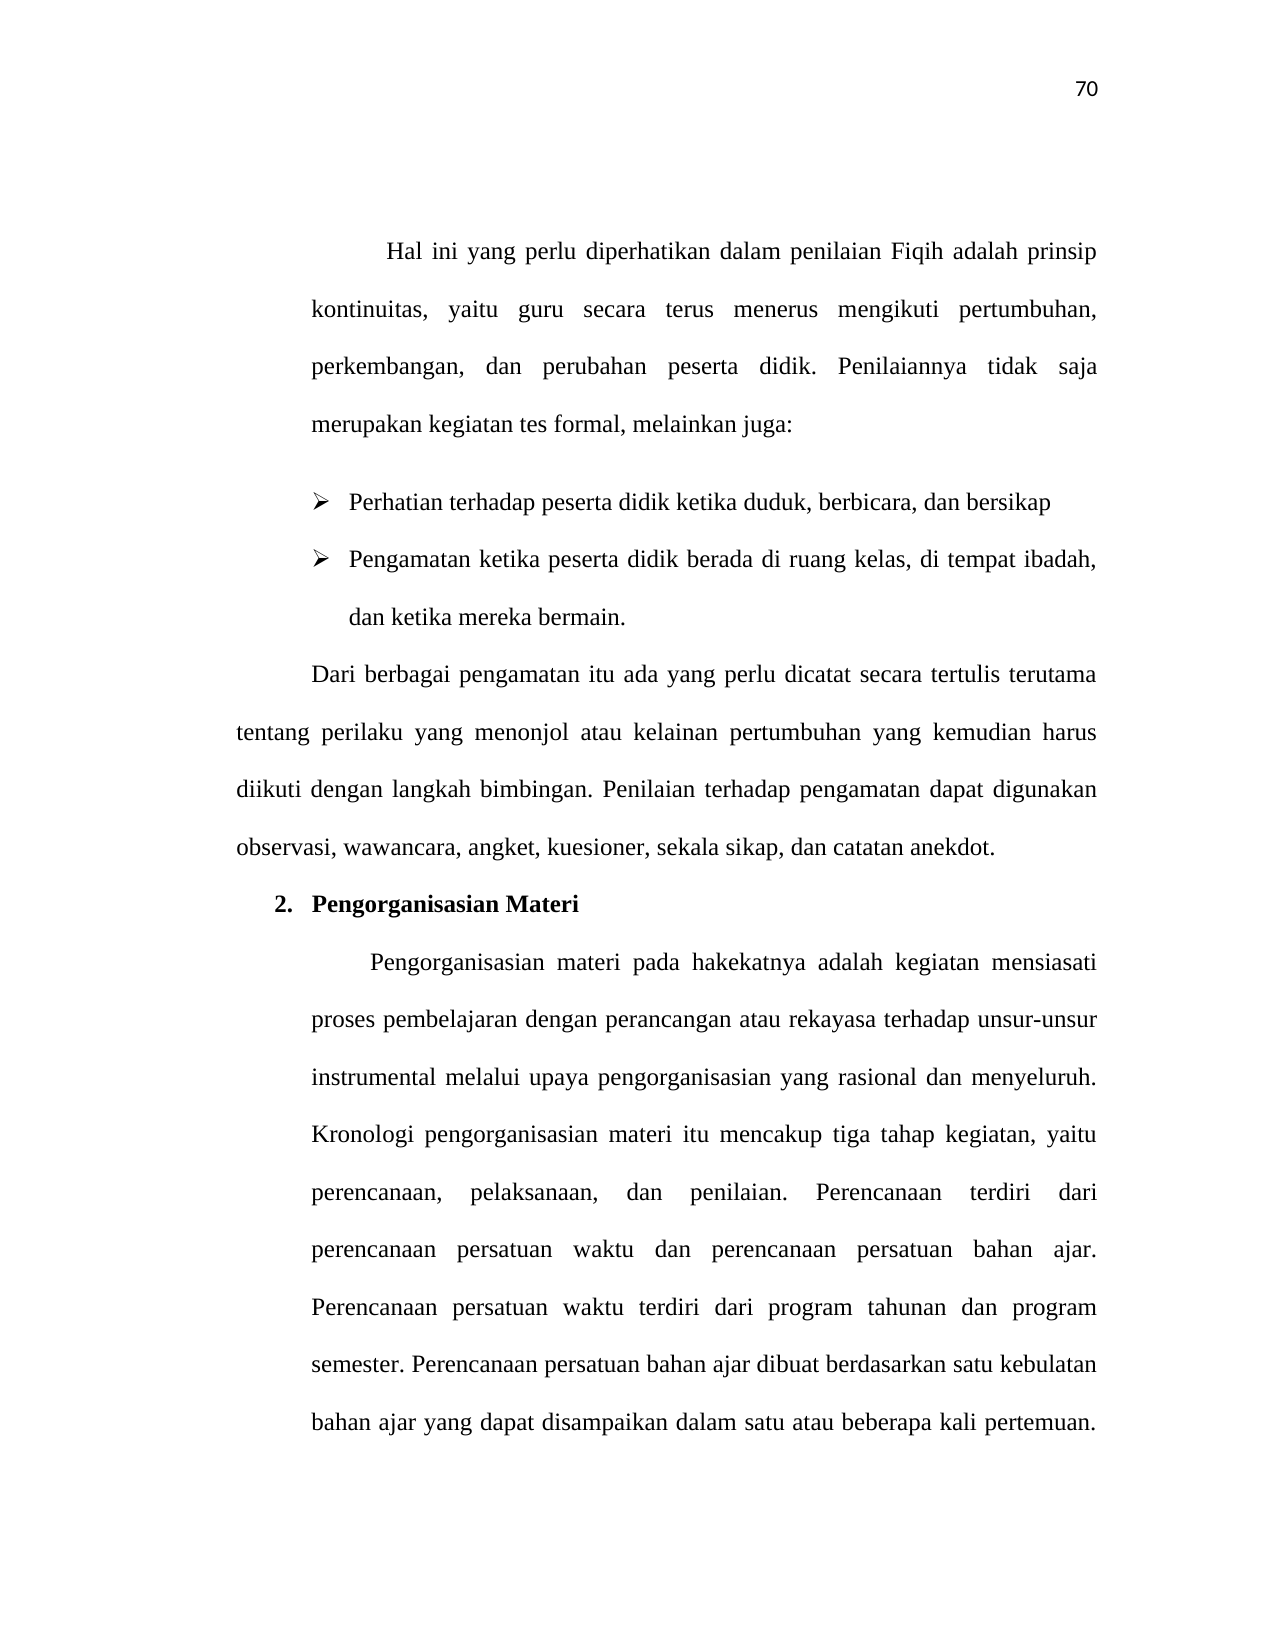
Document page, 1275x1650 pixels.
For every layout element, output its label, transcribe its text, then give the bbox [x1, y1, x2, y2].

list Pengorganisasian Materi [274, 889, 1098, 918]
list Perhatian terhadap peserta didik ketika duduk, berbicara, dan bersikap [311, 487, 1098, 516]
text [311, 947, 1098, 1436]
list Pengamatan ketika peserta didik berada di ruang kelas, di tempat ibadah, dan ketika mereka bermain. [311, 544, 1098, 631]
text Hal ini yang perlu diperhatikan dalam penilaian Fiqih adalah prinsip kontinuitas, yaitu guru secara terus menerus mengikuti pertumbuhan, perkembangan, dan perubahan peserta didik. Penilaiannya tidak saja merupakan kegiatan tes formal, melainkan juga: [311, 236, 1098, 437]
text Dari berbagai pengamatan itu ada yang perlu dicatat secara tertulis terutama tentang perilaku yang menonjol atau kelainan pertumbuhan yang kemudian harus diikuti dengan langkah bimbingan. Penilaian terhadap pengamatan dapat digunakan observasi, wawancara, angket, kuesioner, sekala sikap, dan catatan anekdot. [236, 659, 1098, 861]
